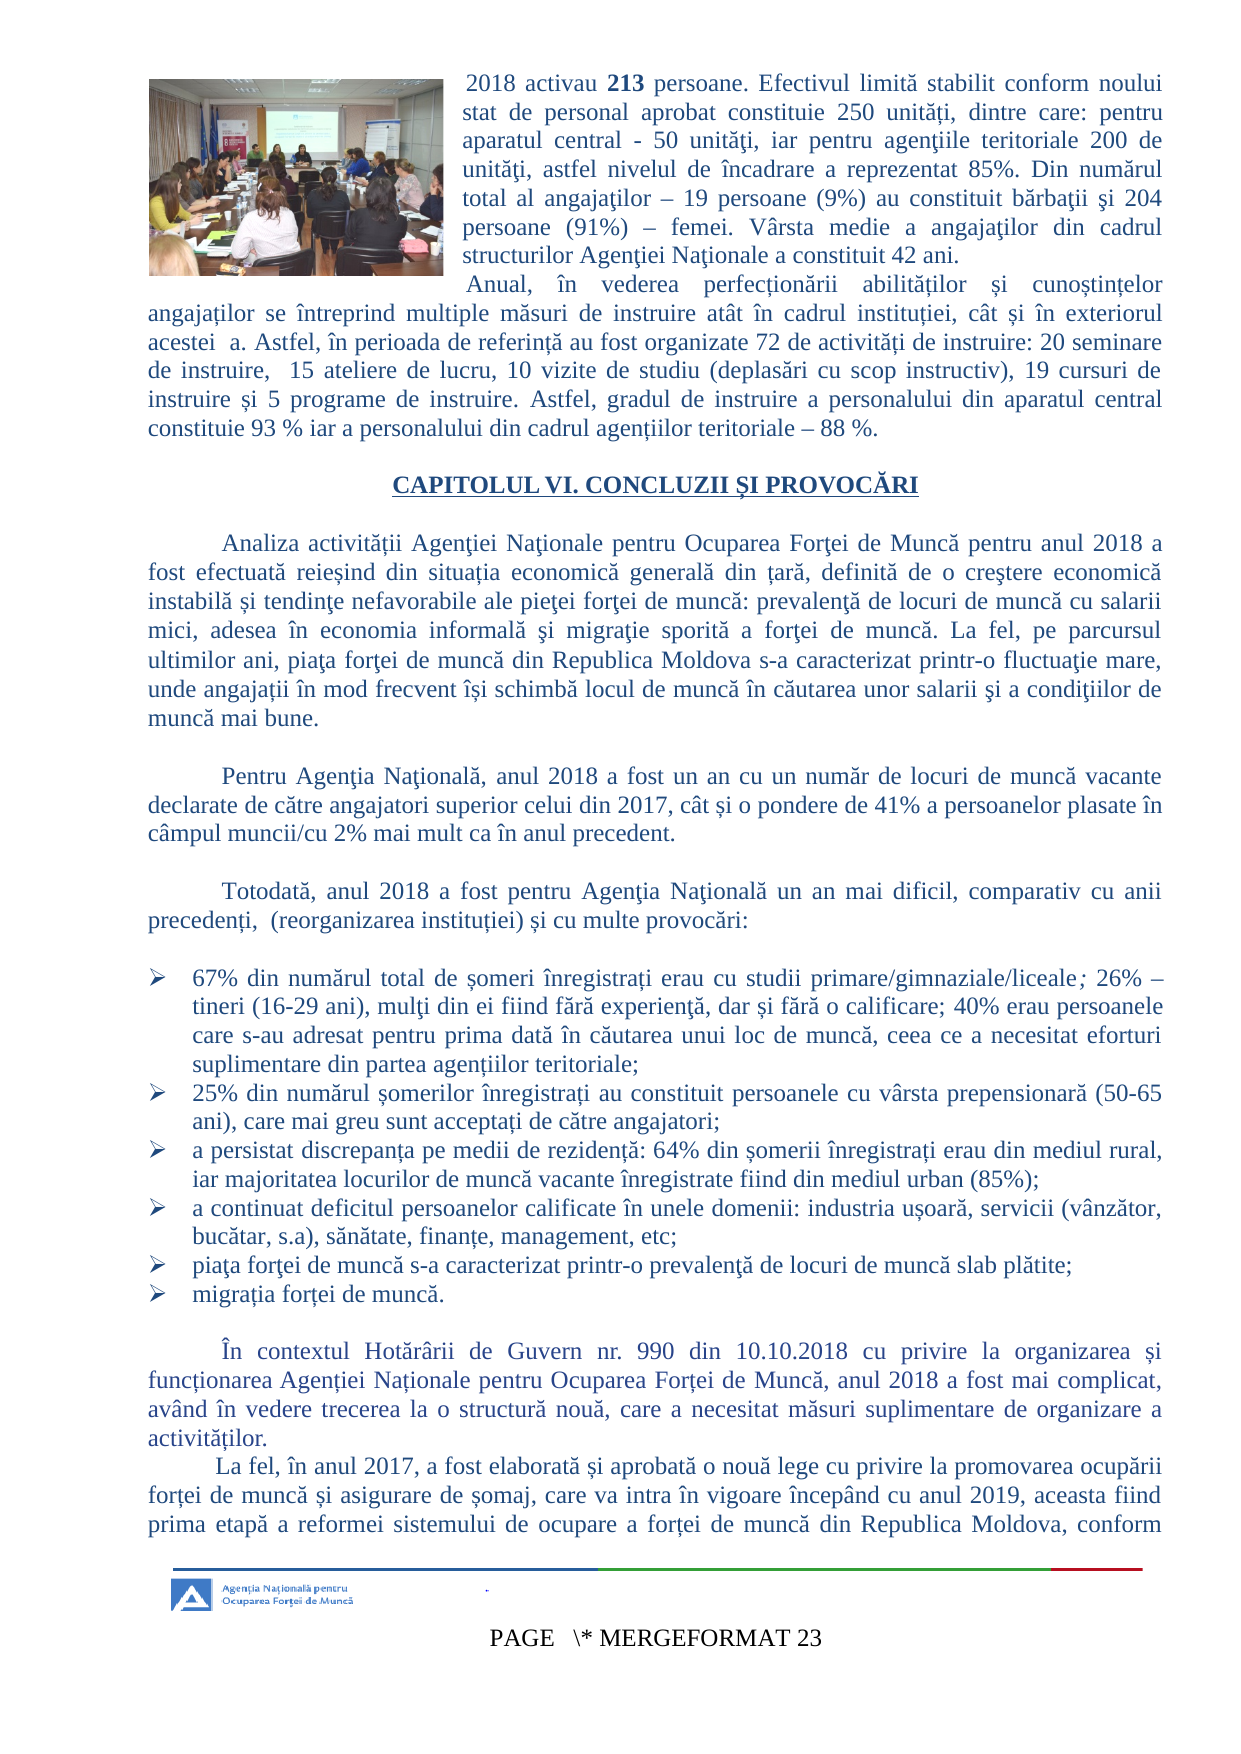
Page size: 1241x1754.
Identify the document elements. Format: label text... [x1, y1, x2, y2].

list 67% din numărul total de șomeri înregistrați erau cu studii primare/gimnaziale/liceale; 26% – tineri (16-29 ani), mulţi din ei fiind fără experienţă, dar și fără o calificare; 40% erau persoanele care s-au adresat pentru prima dată în căutarea unui loc de muncă, ceea ce a necesitat eforturi suplimentare din partea agențiilor teritoriale; [148, 963, 1163, 1078]
list migrația forței de muncă. [148, 1279, 1163, 1308]
list piaţa forţei de muncă s-a caracterizat printr-o prevalenţă de locuri de muncă slab plătite; [148, 1250, 1163, 1279]
text 2018 activau 213 persoane. Efectivul limită stabilit conform noului stat de personal aprobat constituie 250 unități, dintre care: pentru aparatul central - 50 unităţi, iar pentru agenţiile teritoriale 200 de unităţi, astfel nivelul de încadrare a reprezentat 85%. Din numărul total al angajaţilor – 19 persoane (9%) au constituit bărbaţii şi 204 persoane (91%) – femei. Vârsta medie a angajaţilor din cadrul structurilor Agenţiei Naţionale a constituit 42 ani. [148, 70, 1163, 269]
text Analiza activității Agenţiei Naţionale pentru Ocuparea Forţei de Muncă pentru anul 2018 a fost efectuată reieșind din situația economică generală din țară, definită de o creştere economică instabilă și tendinţe nefavorabile ale pieţei forţei de muncă: prevalenţă de locuri de muncă cu salarii mici, adesea în economia informală şi migraţie sporită a forţei de muncă. La fel, pe parcursul ultimilor ani, piaţa forţei de muncă din Republica Moldova s-a caracterizat printr-o fluctuaţie mare, unde angajații în mod frecvent își schimbă locul de muncă în căutarea unor salarii şi a condiţiilor de muncă mai bune. [148, 528, 1163, 732]
subtitle CAPITOLUL VI. CONCLUZII ȘI PROVOCĂRI [148, 471, 1163, 499]
text Totodată, anul 2018 a fost pentru Agenţia Naţională un an mai dificil, comparativ cu anii precedenți, (reorganizarea instituției) și cu multe provocări: [148, 876, 1163, 934]
list 25% din numărul șomerilor înregistrați au constituit persoanele cu vârsta prepensionară (50-65 ani), care mai greu sunt acceptați de către angajatori; [148, 1078, 1163, 1135]
subtitle În contextul Hotărârii de Guvern nr. 990 din 10.10.2018 cu privire la organizarea și funcționarea Agenției Naționale pentru Ocuparea Forței de Muncă, anul 2018 a fost mai complicat, având în vedere trecerea la o structură nouă, care a necesitat măsuri suplimentare de organizare a activităților. [148, 1336, 1163, 1451]
picture [168, 1564, 1143, 1618]
list a continuat deficitul persoanelor calificate în unele domenii: industria ușoară, servicii (vânzător, bucătar, s.a), sănătate, finanțe, management, etc; [148, 1193, 1163, 1250]
text Anual, în vederea perfecționării abilităților și cunoștințelor angajaților se întreprind multiple măsuri de instruire atât în cadrul instituției, cât și în exteriorul acestei a. Astfel, în perioada de referință au fost organizate 72 de activități de instruire: 20 seminare de instruire, 15 ateliere de lucru, 10 vizite de studiu (deplasări cu scop instructiv), 19 cursuri de instruire și 5 programe de instruire. Astfel, gradul de instruire a personalului din aparatul central constituie 93 % iar a personalului din cadrul agențiilor teritoriale – 88 %. [148, 269, 1163, 442]
text Pentru Agenţia Naţională, anul 2018 a fost un an cu un număr de locuri de muncă vacante declarate de către angajatori superior celui din 2017, cât și o pondere de 41% a persoanelor plasate în câmpul muncii/cu 2% mai mult ca în anul precedent. [148, 761, 1163, 847]
list a persistat discrepanța pe medii de rezidență: 64% din șomerii înregistrați erau din mediul rural, iar majoritatea locurilor de muncă vacante înregistrate fiind din mediul urban (85%); [148, 1135, 1163, 1193]
